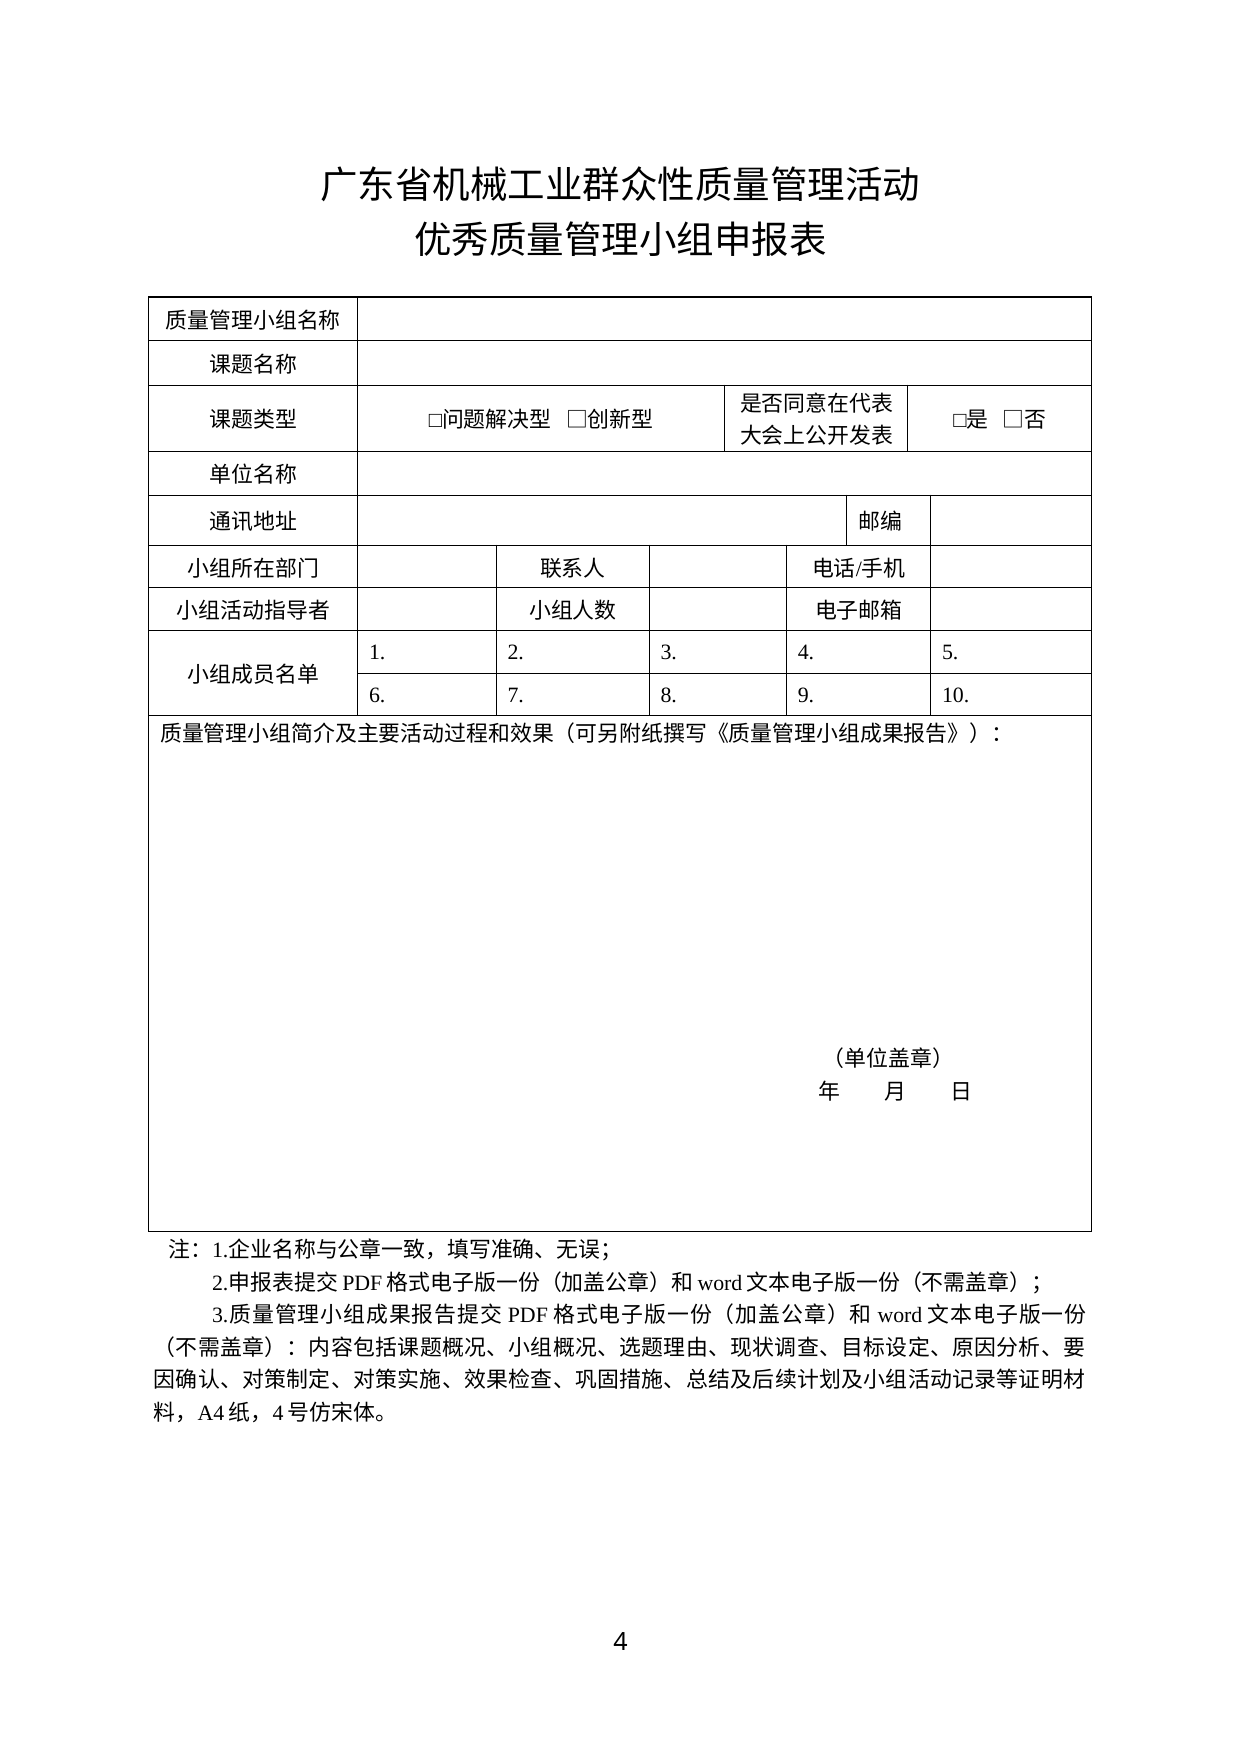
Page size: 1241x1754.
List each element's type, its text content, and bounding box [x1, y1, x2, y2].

table_cell 电子邮箱 [787, 588, 930, 630]
table_cell [358, 496, 846, 544]
table_cell 小组所在部门 [149, 546, 357, 587]
table_cell [358, 452, 1091, 494]
table_cell □问题解决型 □创新型 [358, 386, 724, 451]
table_cell 小组成员名单 [149, 631, 357, 715]
table_cell 3. [650, 631, 786, 672]
table_cell 是否同意在代表大会上公开发表 [725, 386, 907, 451]
table_header [358, 298, 1091, 340]
table_cell 质量管理小组简介及主要活动过程和效果（可另附纸撰写《质量管理小组成果报告》）： （单位盖章） 年 月 日 [149, 716, 1091, 1231]
table_cell 课题类型 [149, 386, 357, 451]
text 优秀质量管理小组申报表 [153, 209, 1087, 264]
table_cell 5. [931, 631, 1091, 672]
table_cell 联系人 [497, 546, 649, 587]
table_cell 1. [358, 631, 496, 672]
table_header 质量管理小组名称 [149, 298, 357, 340]
table_cell [650, 588, 786, 630]
table_cell 4. [787, 631, 930, 672]
table_cell 小组活动指导者 [149, 588, 357, 630]
table_cell 单位名称 [149, 452, 357, 494]
table_cell [358, 588, 496, 630]
table_cell [931, 496, 1091, 544]
table_cell [931, 546, 1091, 587]
table_cell 课题名称 [149, 341, 357, 384]
table_cell [358, 546, 496, 587]
text 3.质量管理小组成果报告提交PDF格式电子版一份（加盖公章）和word文本电子版一份（不需盖章）：内容包括课题概况、小组概况、选题理由、现状调查、目标设定、原因分析、要因确认、对策制定、对策实施、效果检查、巩固措施、总结及后续计划及小组活动记录等证明材料，A4纸，4号仿宋体。 [153, 1297, 1087, 1427]
table_cell 10. [931, 674, 1091, 715]
text 2.申报表提交PDF格式电子版一份（加盖公章）和word文本电子版一份（不需盖章）； [153, 1264, 1087, 1297]
table_cell [358, 341, 1091, 384]
table_cell [931, 588, 1091, 630]
table_cell 电话/手机 [787, 546, 930, 587]
table_cell 邮编 [847, 496, 930, 544]
text 广东省机械工业群众性质量管理活动 [153, 155, 1087, 209]
text 注：1.企业名称与公章一致，填写准确、无误； [153, 1232, 1087, 1264]
table_cell 通讯地址 [149, 496, 357, 544]
table_cell 小组人数 [497, 588, 649, 630]
table_cell 8. [650, 674, 786, 715]
table_cell 6. [358, 674, 496, 715]
table_cell 9. [787, 674, 930, 715]
table_cell [650, 546, 786, 587]
table_cell 2. [497, 631, 649, 672]
table_cell 7. [497, 674, 649, 715]
table_cell □是 □否 [908, 386, 1091, 451]
